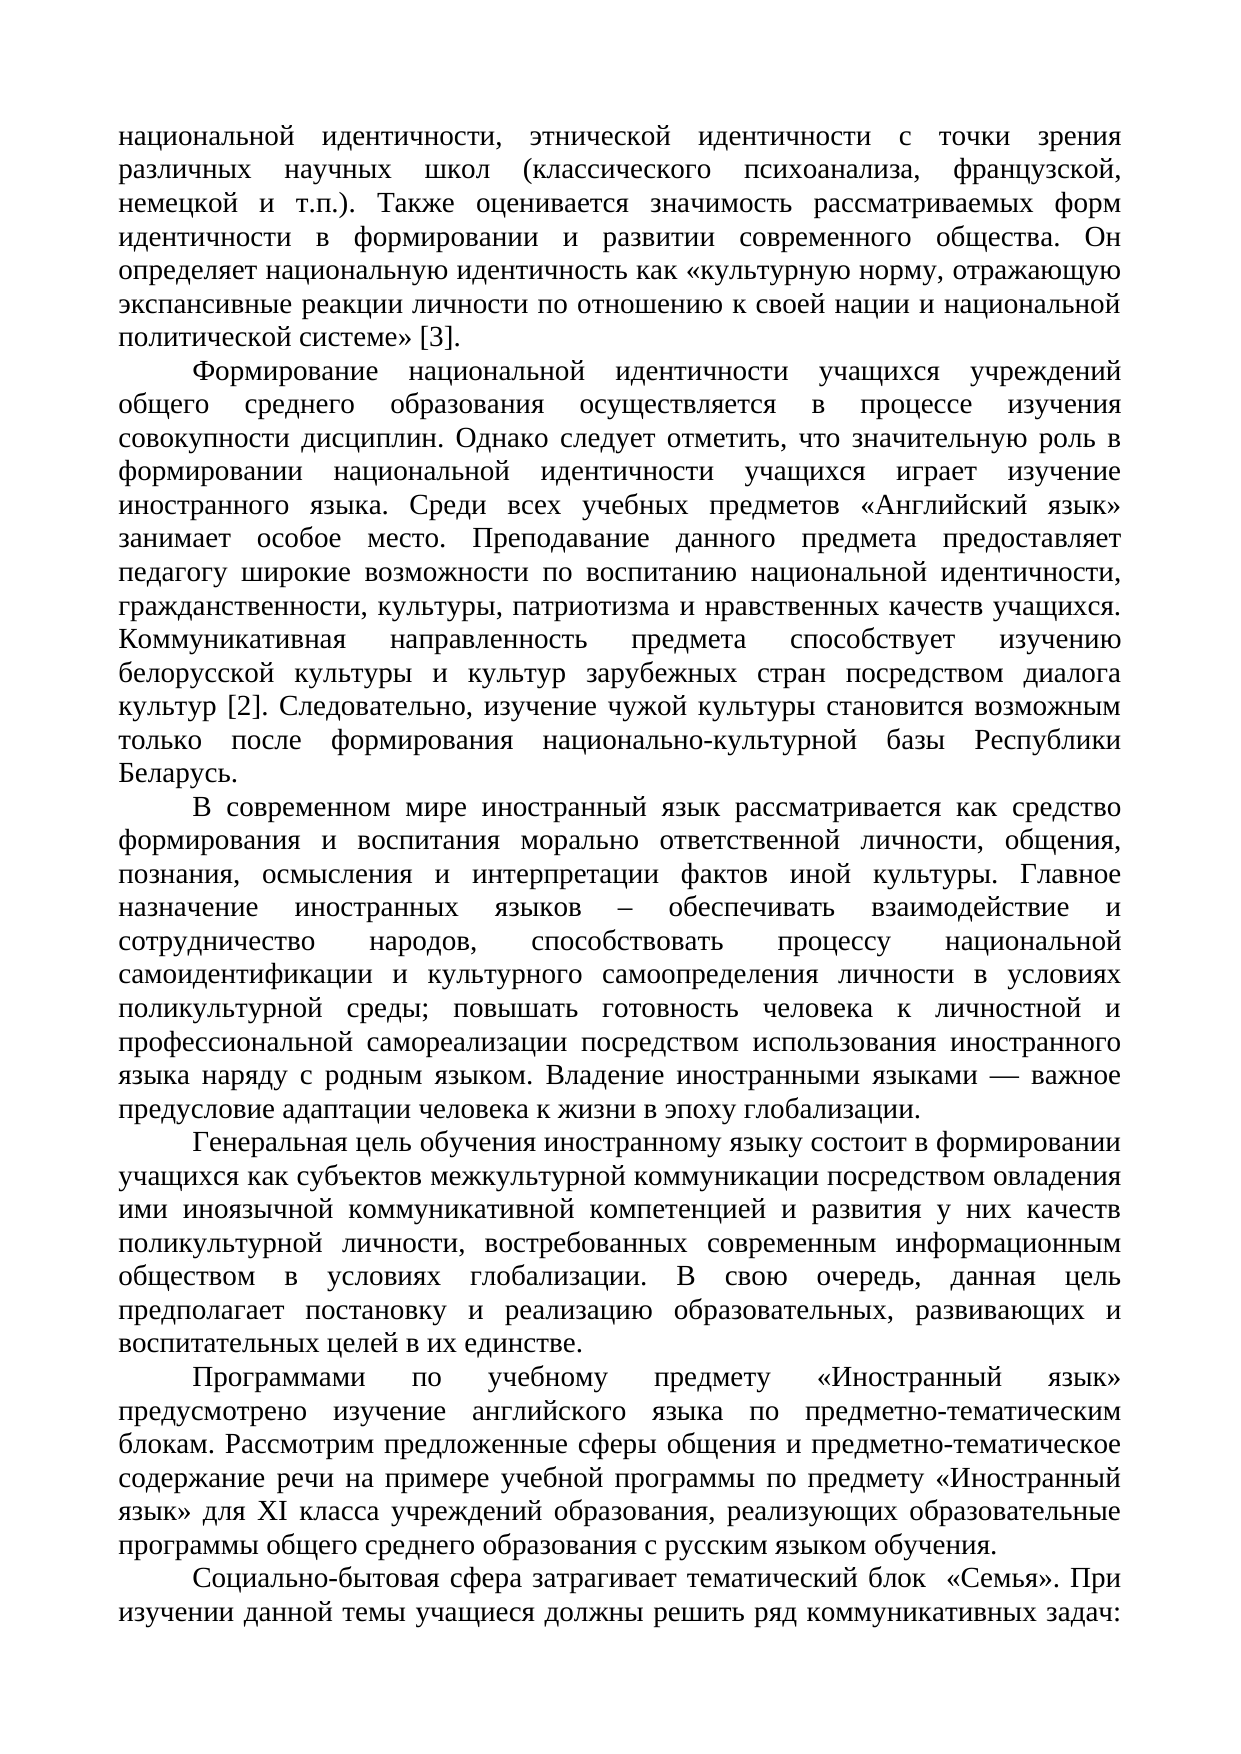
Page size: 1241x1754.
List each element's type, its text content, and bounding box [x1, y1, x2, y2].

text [118, 1560, 1122, 1627]
text Программами по учебному предмету «Иностранный язык» предусмотрено изучение английского языка по предметно-тематическим блокам. Рассмотрим предложенные сферы общения и предметно-тематическое содержание речи на примере учебной программы по предмету «Иностранный язык» для ХI класса учреждений образования, реализующих образовательные программы общего среднего образования с русским языком обучения. [118, 1359, 1122, 1560]
text Формирование национальной идентичности учащихся учреждений общего среднего образования осуществляется в процессе изучения совокупности дисциплин. Однако следует отметить, что значительную роль в формировании национальной идентичности учащихся играет изучение иностранного языка. Среди всех учебных предметов «Английский язык» занимает особое место. Преподавание данного предмета предоставляет педагогу широкие возможности по воспитанию национальной идентичности, гражданственности, культуры, патриотизма и нравственных качеств учащихся. Коммуникативная направленность предмета способствует изучению белорусской культуры и культур зарубежных стран посредством диалога культур [2]. Следовательно, изучение чужой культуры становится возможным только после формирования национально-культурной базы Республики Беларусь. [118, 353, 1122, 789]
text В современном мире иностранный язык рассматривается как средство формирования и воспитания морально ответственной личности, общения, познания, осмысления и интерпретации фактов иной культуры. Главное назначение иностранных языков – обеспечивать взаимодействие и сотрудничество народов, способствовать процессу национальной самоидентификации и культурного самоопределения личности в условиях поликультурной среды; повышать готовность человека к личностной и профессиональной самореализации посредством использования иностранного языка наряду с родным языком. Владение иностранными языками — важное предусловие адаптации человека к жизни в эпоху глобализации. [118, 789, 1122, 1124]
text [118, 118, 1122, 353]
text Генеральная цель обучения иностранному языку состоит в формировании учащихся как субъектов межкультурной коммуникации посредством овладения ими иноязычной коммуникативной компетенцией и развития у них качеств поликультурной личности, востребованных современным информационным обществом в условиях глобализации. В свою очередь, данная цель предполагает постановку и реализацию образовательных, развивающих и воспитательных целей в их единстве. [118, 1124, 1122, 1359]
